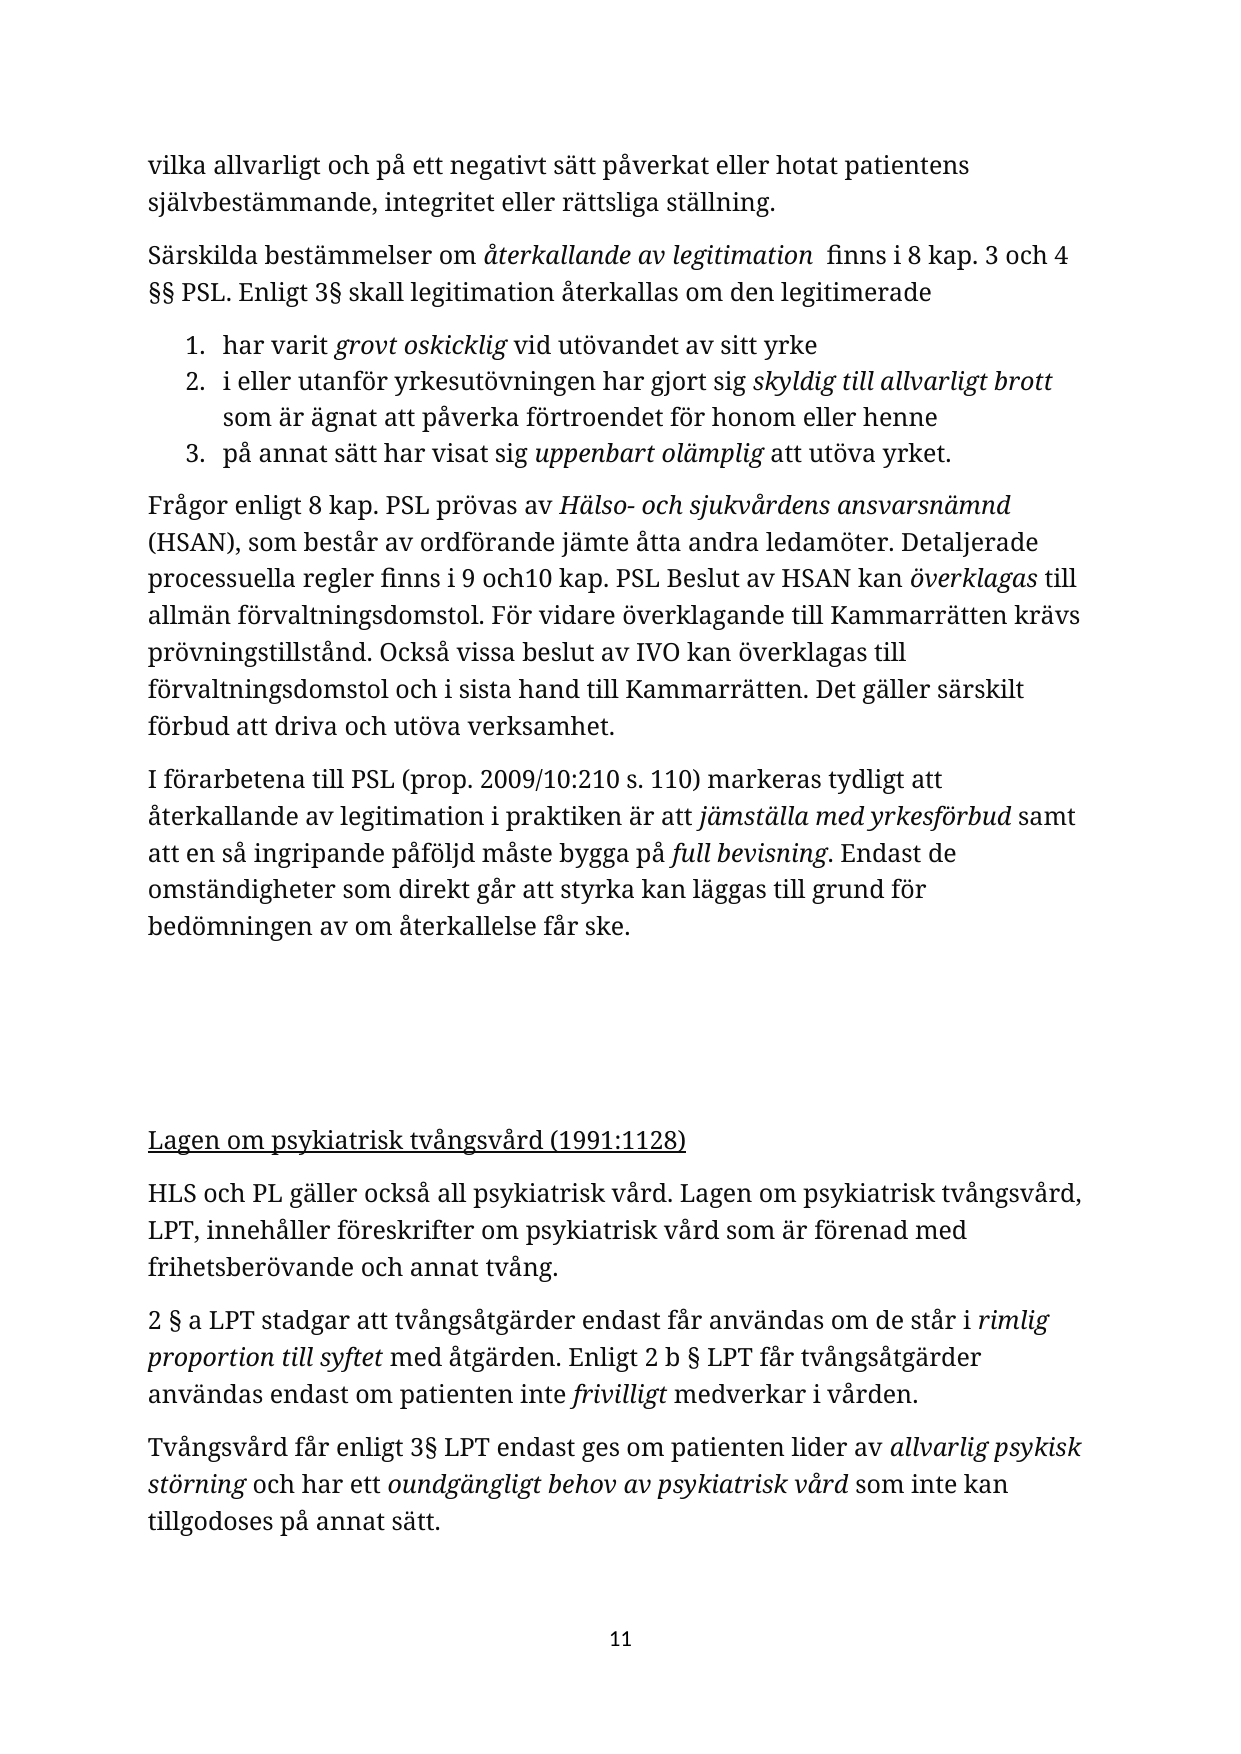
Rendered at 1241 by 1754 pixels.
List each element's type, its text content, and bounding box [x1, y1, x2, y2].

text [148, 148, 1093, 218]
text Lagen om psykiatrisk tvångsvård (1991:1128) [148, 1122, 1093, 1157]
list på annat sätt har visat sig uppenbart olämplig att utöva yrket. [185, 435, 1093, 469]
text HLS och PL gäller också all psykiatrisk vård. Lagen om psykiatrisk tvångsvård, LPT, innehåller föreskrifter om psykiatrisk vård som är förenad med frihetsberövande och annat tvång. [148, 1176, 1093, 1283]
text 2 § a LPT stadgar att tvångsåtgärder endast får användas om de står i rimlig proportion till syftet med åtgärden. Enligt 2 b § LPT får tvångsåtgärder användas endast om patienten inte frivilligt medverkar i vården. [148, 1303, 1093, 1411]
text Tvångsvård får enligt 3§ LPT endast ges om patienten lider av allvarlig psykisk störning och har ett oundgängligt behov av psykiatrisk vård som inte kan tillgodoses på annat sätt. [148, 1430, 1093, 1537]
text I förarbetena till PSL (prop. 2009/10:210 s. 110) markeras tydligt att återkallande av legitimation i praktiken är att jämställa med yrkesförbud samt att en så ingripande påföljd måste bygga på full bevisning. Endast de omständigheter som direkt går att styrka kan läggas till grund för bedömningen av om återkallelse får ske. [148, 762, 1093, 943]
list i eller utanför yrkesutövningen har gjort sig skyldig till allvarligt brott som är ägnat att påverka förtroendet för honom eller henne [185, 364, 1093, 433]
text Särskilda bestämmelser om återkallande av legitimation finns i 8 kap. 3 och 4 §§ PSL. Enligt 3§ skall legitimation återkallas om den legitimerade [148, 238, 1093, 309]
list har varit grovt oskicklig vid utövandet av sitt yrke [185, 328, 1093, 362]
text Frågor enligt 8 kap. PSL prövas av Hälso- och sjukvårdens ansvarsnämnd (HSAN), som består av ordförande jämte åtta andra ledamöter. Detaljerade processuella regler finns i 9 och10 kap. PSL Beslut av HSAN kan överklagas till allmän förvaltningsdomstol. För vidare överklagande till Kammarrätten krävs prövningstillstånd. Också vissa beslut av IVO kan överklagas till förvaltningsdomstol och i sista hand till Kammarrätten. Det gäller särskilt förbud att driva och utöva verksamhet. [148, 488, 1093, 742]
